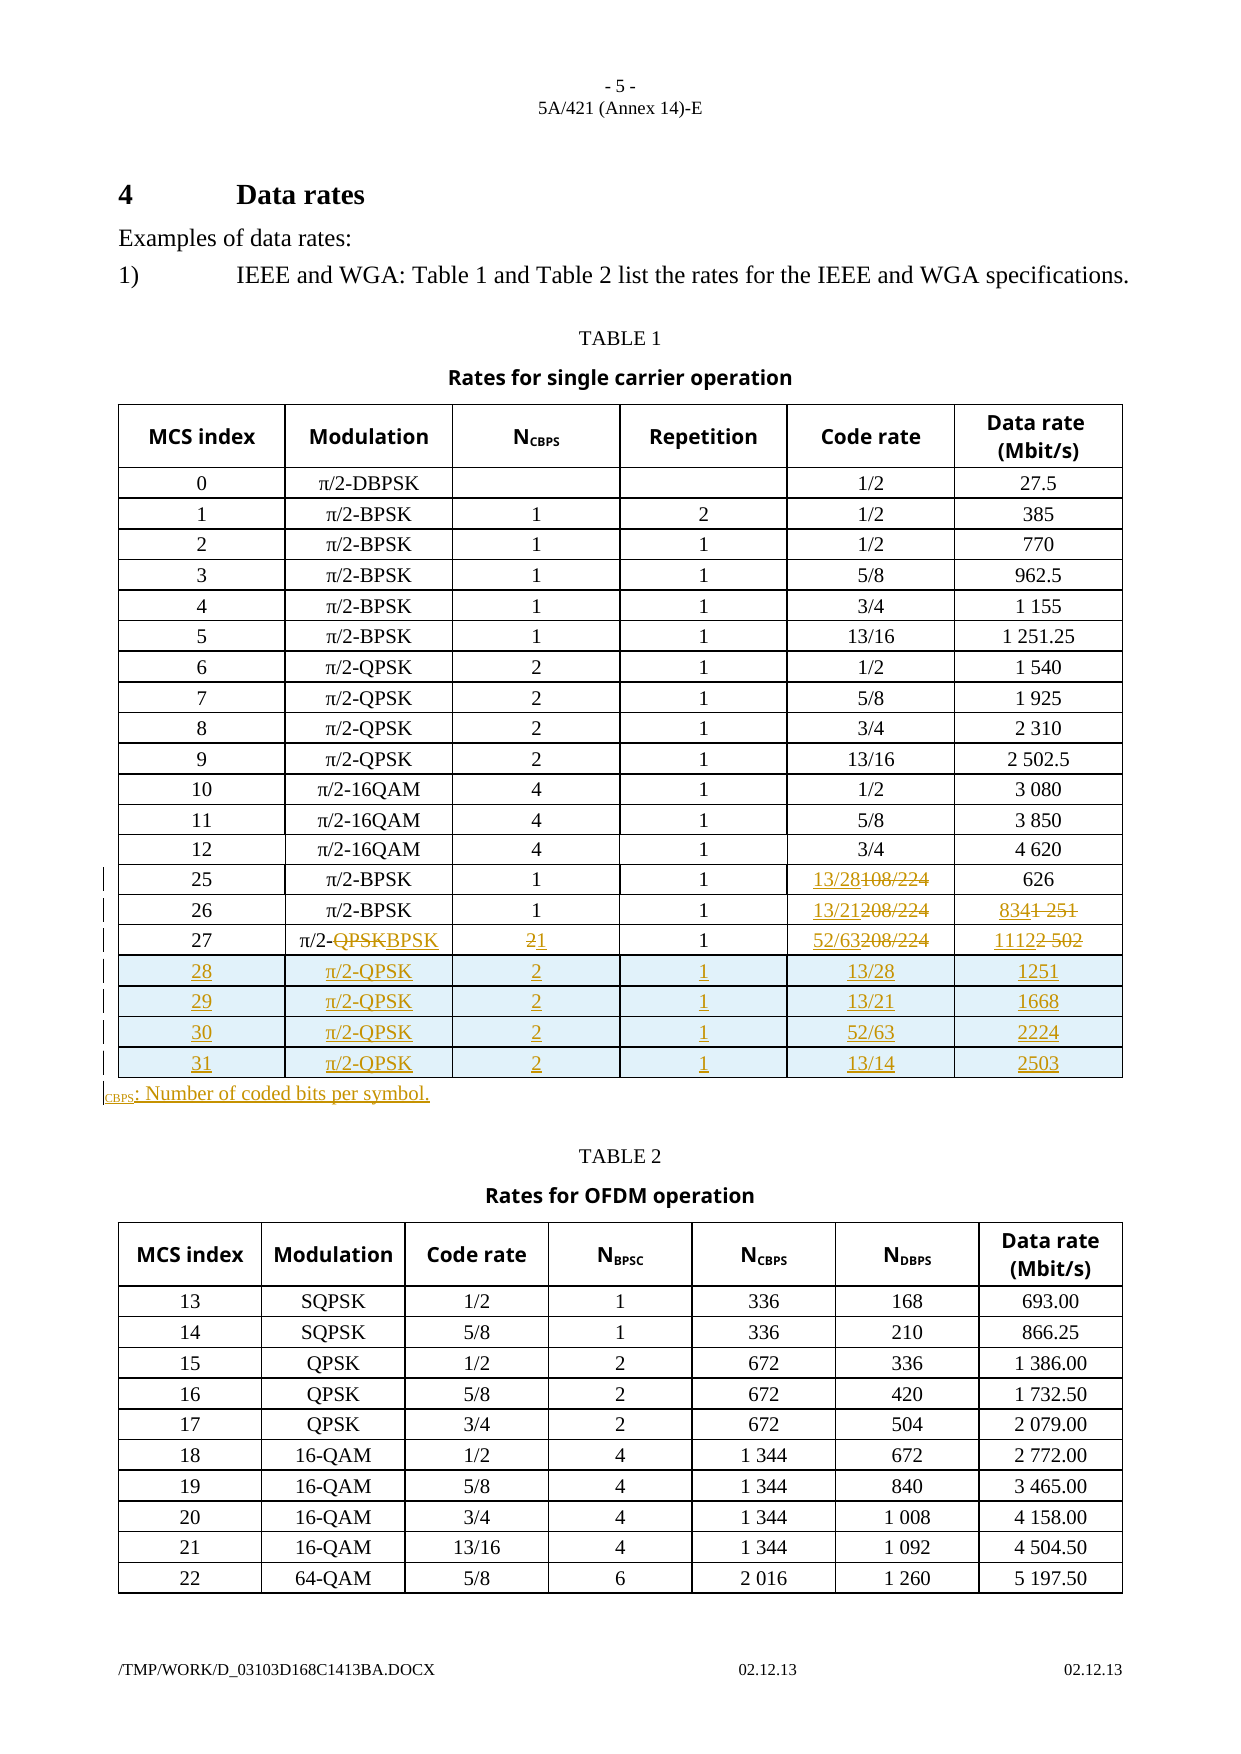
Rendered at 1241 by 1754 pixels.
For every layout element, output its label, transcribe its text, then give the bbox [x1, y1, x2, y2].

table_cell 10 [119, 775, 284, 803]
table_header Data rate (Mbit/s) [955, 405, 1122, 467]
table_cell NCBPS: Number of coded bits per symbol. [118, 1078, 1122, 1107]
table_cell [788, 925, 954, 954]
table_cell 5/8 [788, 683, 954, 712]
table_cell 1 [621, 530, 786, 558]
table_cell 1 [549, 1287, 691, 1316]
table_cell 1 386.00 [980, 1348, 1122, 1377]
table_header MCS index [119, 405, 284, 467]
table_cell 25 [119, 865, 284, 893]
table_cell 1 [453, 895, 619, 924]
table_cell 3/4 [788, 713, 954, 742]
table_cell 626 [955, 865, 1122, 893]
table_cell 1 540 [955, 652, 1122, 681]
table_cell 6 [119, 652, 284, 681]
table_cell [621, 468, 786, 497]
table_cell 4 [549, 1502, 691, 1531]
table_cell 2 079.00 [980, 1410, 1122, 1438]
table_cell 13/16 [788, 744, 954, 773]
table_cell 13 [119, 1287, 261, 1316]
table_cell 16-QAM [262, 1440, 404, 1469]
table_cell 2 [621, 499, 786, 528]
table_cell 1/2 [788, 499, 954, 528]
table_header NCBPS [693, 1223, 835, 1285]
table_cell 1 092 [836, 1532, 978, 1561]
table_cell 1 [620, 925, 787, 954]
table_cell 1 [549, 1317, 691, 1346]
table_cell 4 [453, 835, 619, 863]
title Rates for OFDM operation [118, 1181, 1122, 1209]
table_cell 5/8 [788, 560, 954, 589]
table_cell 385 [955, 499, 1122, 528]
table_cell π/2-BPSK [286, 591, 452, 620]
table_cell 1/2 [406, 1287, 548, 1316]
text Table 1 [118, 326, 1122, 350]
table_cell 1/2 [788, 652, 954, 681]
table_cell 962.5 [955, 560, 1122, 589]
table_cell 4 504.50 [980, 1532, 1122, 1561]
table_cell 1/2 [788, 775, 954, 803]
table_cell 1 [119, 499, 284, 528]
table_cell 1 [453, 499, 619, 528]
table_header Repetition [621, 405, 786, 467]
table_cell 17 [119, 1410, 261, 1438]
table_cell 19 [119, 1471, 261, 1500]
table_cell 1 344 [693, 1440, 835, 1469]
table_cell [453, 925, 619, 954]
table_cell 4 [549, 1532, 691, 1561]
table_cell 672 [836, 1440, 978, 1469]
table_cell 1/2 [788, 468, 954, 497]
table_cell 4 [119, 591, 284, 620]
table_cell 3/4 [788, 591, 954, 620]
table_cell 336 [693, 1317, 835, 1346]
table_cell 336 [836, 1348, 978, 1377]
table_cell 6 [549, 1563, 691, 1592]
table_cell π/2-16QAM [286, 805, 452, 834]
table_cell SQPSK [262, 1287, 404, 1316]
table_cell π/2-QPSK [286, 683, 452, 712]
table_cell 1 732.50 [980, 1379, 1122, 1408]
table_cell 672 [693, 1410, 835, 1438]
table_cell 2 [549, 1348, 691, 1377]
text 1) IEEE and WGA: Table 1 and Table 2 list the rates for the IEEE and WGA specifications. [118, 260, 1137, 289]
table_cell 1 [621, 591, 786, 620]
table_cell 2 [119, 530, 284, 558]
table_cell 1 [621, 652, 786, 681]
table_cell 1/2 [788, 530, 954, 558]
table_cell 1 [620, 895, 787, 924]
text Table 2 [118, 1144, 1122, 1168]
table_cell 1 [453, 865, 619, 893]
table_cell 20 [119, 1502, 261, 1531]
table_cell π/2-QPSK [286, 713, 452, 742]
table_cell 4 [453, 775, 619, 803]
table_cell 2 772.00 [980, 1440, 1122, 1469]
table_cell 14 [119, 1317, 261, 1346]
table_cell 3/4 [788, 835, 954, 863]
table_cell 1 [453, 560, 619, 589]
table_cell 866.25 [980, 1317, 1122, 1346]
table_cell 0 [119, 468, 284, 497]
table_cell π/2-QPSK [286, 652, 452, 681]
table_cell 5/8 [406, 1471, 548, 1500]
table_cell 2 [453, 683, 619, 712]
table_cell [788, 865, 954, 893]
table_cell 5/8 [788, 805, 954, 834]
table_header Data rate (Mbit/s) [980, 1223, 1122, 1285]
table_header NCBPS [453, 405, 619, 467]
table_header Modulation [262, 1223, 404, 1285]
table_cell 2 [549, 1379, 691, 1408]
table_cell QPSK [262, 1379, 404, 1408]
table_cell 1 [453, 530, 619, 558]
table_cell 8 [119, 713, 284, 742]
table_cell 4 [549, 1440, 691, 1469]
table_cell 672 [693, 1348, 835, 1377]
table_cell π/2-BPSK [286, 560, 452, 589]
table_cell π/2-QPSK [286, 744, 452, 773]
table_cell 3 [119, 560, 284, 589]
table_cell QPSK [262, 1410, 404, 1438]
table_cell π/2- [286, 925, 452, 954]
table_cell 12 [119, 835, 285, 863]
table_cell 1/2 [406, 1348, 548, 1377]
table_cell 64-QAM [262, 1563, 404, 1592]
table_cell 1 [621, 560, 786, 589]
table_cell 2 016 [693, 1563, 835, 1592]
table_cell SQPSK [262, 1317, 404, 1346]
table_cell 13/16 [406, 1532, 548, 1561]
table_header NBPSC [549, 1223, 691, 1285]
table_cell 2 310 [955, 713, 1122, 742]
table_cell [955, 895, 1122, 924]
table_cell 1/2 [406, 1440, 548, 1469]
table_cell 504 [836, 1410, 978, 1438]
table_cell 672 [693, 1379, 835, 1408]
table_cell 9 [119, 744, 284, 773]
table_cell 1 [453, 621, 619, 650]
table_cell 27 [119, 925, 285, 954]
table_cell 1 344 [693, 1471, 835, 1500]
table_cell 1 [621, 865, 786, 893]
table_cell 3 080 [955, 775, 1122, 803]
table_cell π/2-16QAM [286, 775, 452, 803]
table_cell 1 [621, 775, 786, 803]
table_cell 4 620 [955, 835, 1122, 863]
table_cell 770 [955, 530, 1122, 558]
table_cell 1 925 [955, 683, 1122, 712]
table_cell π/2-BPSK [286, 621, 452, 650]
table_cell 1 [621, 744, 786, 773]
table_cell 168 [836, 1287, 978, 1316]
table_cell 336 [693, 1287, 835, 1316]
table_cell 1 260 [836, 1563, 978, 1592]
table_header NDBPS [836, 1223, 978, 1285]
table_cell 210 [836, 1317, 978, 1346]
title Rates for single carrier operation [118, 363, 1122, 391]
table_cell 26 [119, 895, 285, 924]
table_cell 3 465.00 [980, 1471, 1122, 1500]
table_cell π/2-BPSK [286, 530, 452, 558]
table_cell 1 [621, 713, 786, 742]
table_cell 16-QAM [262, 1502, 404, 1531]
table_cell 1 [620, 835, 787, 863]
table_cell 2 [453, 713, 619, 742]
table_header MCS index [119, 1223, 261, 1285]
table_cell 5 197.50 [980, 1563, 1122, 1592]
table_cell 3 850 [955, 805, 1122, 834]
table_cell 5 [119, 621, 284, 650]
table_cell 693.00 [980, 1287, 1122, 1316]
table_cell QPSK [262, 1348, 404, 1377]
table_cell 11 [119, 805, 284, 834]
table_cell 2 502.5 [955, 744, 1122, 773]
table_cell 1 [621, 805, 786, 834]
table_header Code rate [406, 1223, 548, 1285]
table_header Modulation [286, 405, 452, 467]
table_cell 18 [119, 1440, 261, 1469]
table_cell [788, 895, 954, 924]
table_cell 21 [119, 1532, 261, 1561]
table_cell [955, 925, 1122, 954]
table_cell 5/8 [406, 1563, 548, 1592]
table_cell π/2-BPSK [286, 895, 452, 924]
table_cell 7 [119, 683, 284, 712]
table_cell 2 [549, 1410, 691, 1438]
table_cell 4 158.00 [980, 1502, 1122, 1531]
table_cell 22 [119, 1563, 261, 1592]
table_cell 16 [119, 1379, 261, 1408]
table_cell 4 [453, 805, 619, 834]
table_cell 2 [453, 744, 619, 773]
table_cell 16-QAM [262, 1471, 404, 1500]
table_cell 2 [453, 652, 619, 681]
table_header Code rate [788, 405, 954, 467]
table_cell 1 008 [836, 1502, 978, 1531]
table_cell 13/16 [788, 621, 954, 650]
table_cell 27.5 [955, 468, 1122, 497]
table_cell [453, 468, 619, 497]
table_cell 15 [119, 1348, 261, 1377]
table_cell 840 [836, 1471, 978, 1500]
table_cell π/2-BPSK [286, 865, 452, 893]
table_cell π/2-DBPSK [286, 468, 452, 497]
table_cell π/2-BPSK [286, 499, 452, 528]
table_cell 1 155 [955, 591, 1122, 620]
table_cell 1 [453, 591, 619, 620]
table_cell 420 [836, 1379, 978, 1408]
table_cell 4 [549, 1471, 691, 1500]
table_cell 1 251.25 [955, 621, 1122, 650]
text Examples of data rates: [118, 223, 1122, 252]
table_cell 1 [621, 683, 786, 712]
table_cell π/2-16QAM [286, 835, 452, 863]
table_cell 16-QAM [262, 1532, 404, 1561]
table_cell 1 [621, 621, 786, 650]
subtitle 4 Data rates [118, 177, 1122, 210]
table_cell 1 344 [693, 1502, 835, 1531]
table_cell 1 344 [693, 1532, 835, 1561]
table_cell 3/4 [406, 1410, 548, 1438]
table_cell 5/8 [406, 1317, 548, 1346]
table_cell 5/8 [406, 1379, 548, 1408]
table_cell 3/4 [406, 1502, 548, 1531]
